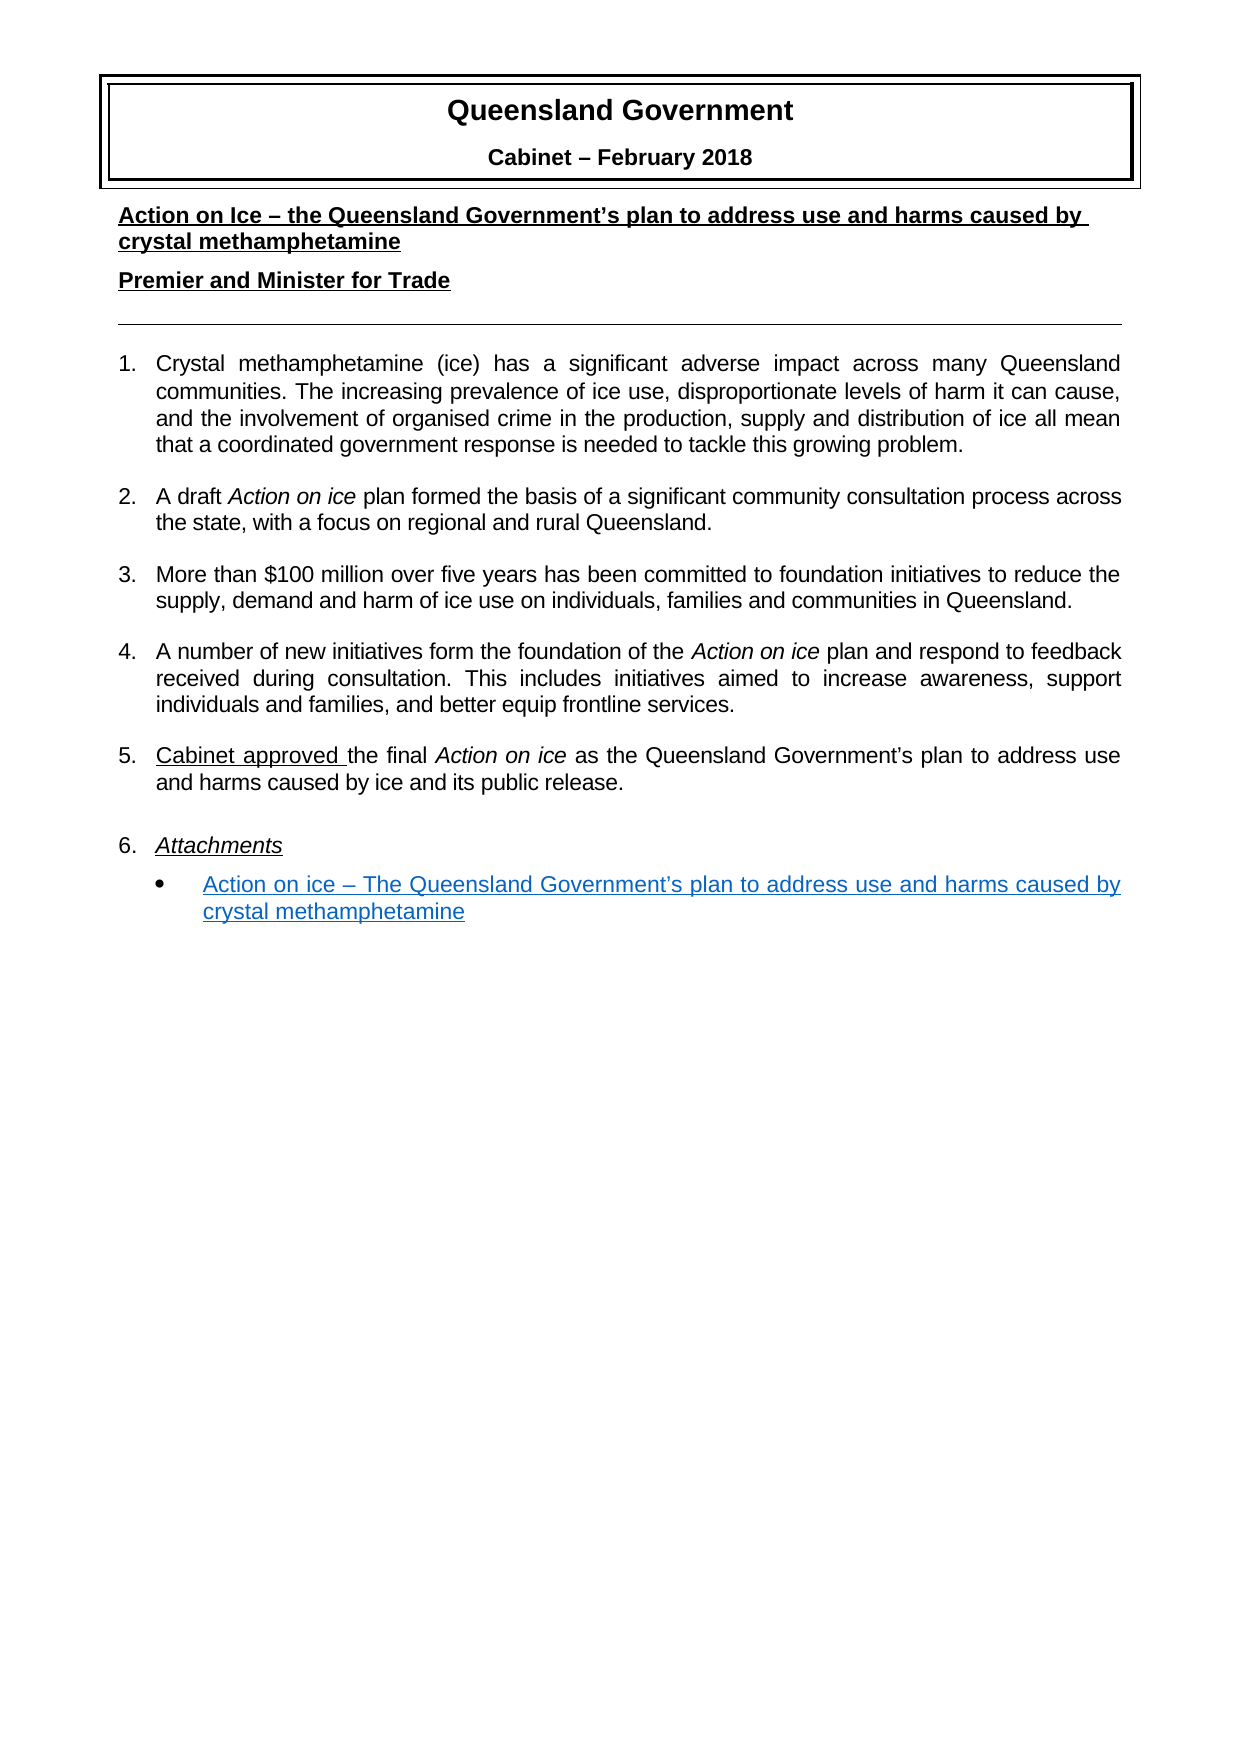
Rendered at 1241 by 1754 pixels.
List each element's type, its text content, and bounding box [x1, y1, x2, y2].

list A draft Action on ice plan formed the basis of a significant community consultation process across the state, with a focus on regional and rural Queensland. [118, 483, 1122, 536]
list More than $100 million over five years has been committed to foundation initiatives to reduce the supply, demand and harm of ice use on individuals, families and communities in Queensland. [118, 561, 1122, 613]
list Cabinet approved the final Action on ice as the Queensland Government’s plan to address use and harms caused by ice and its public release. [118, 742, 1122, 795]
list Attachments [118, 832, 1122, 859]
list Action on ice – The Queensland Government’s plan to address use and harms caused by crystal methamphetamine [155, 871, 1122, 924]
list A number of new initiatives form the foundation of the Action on ice plan and respond to feedback received during consultation. This includes initiatives aimed to increase awareness, support individuals and families, and better equip frontline services. [118, 638, 1122, 717]
list Crystal methamphetamine (ice) has a significant adverse impact across many Queensland communities. The increasing prevalence of ice use, disproportionate levels of harm it can cause, and the involvement of organised crime in the production, supply and distribution of ice all mean that a coordinated government response is needed to tackle this growing problem. [118, 350, 1122, 458]
